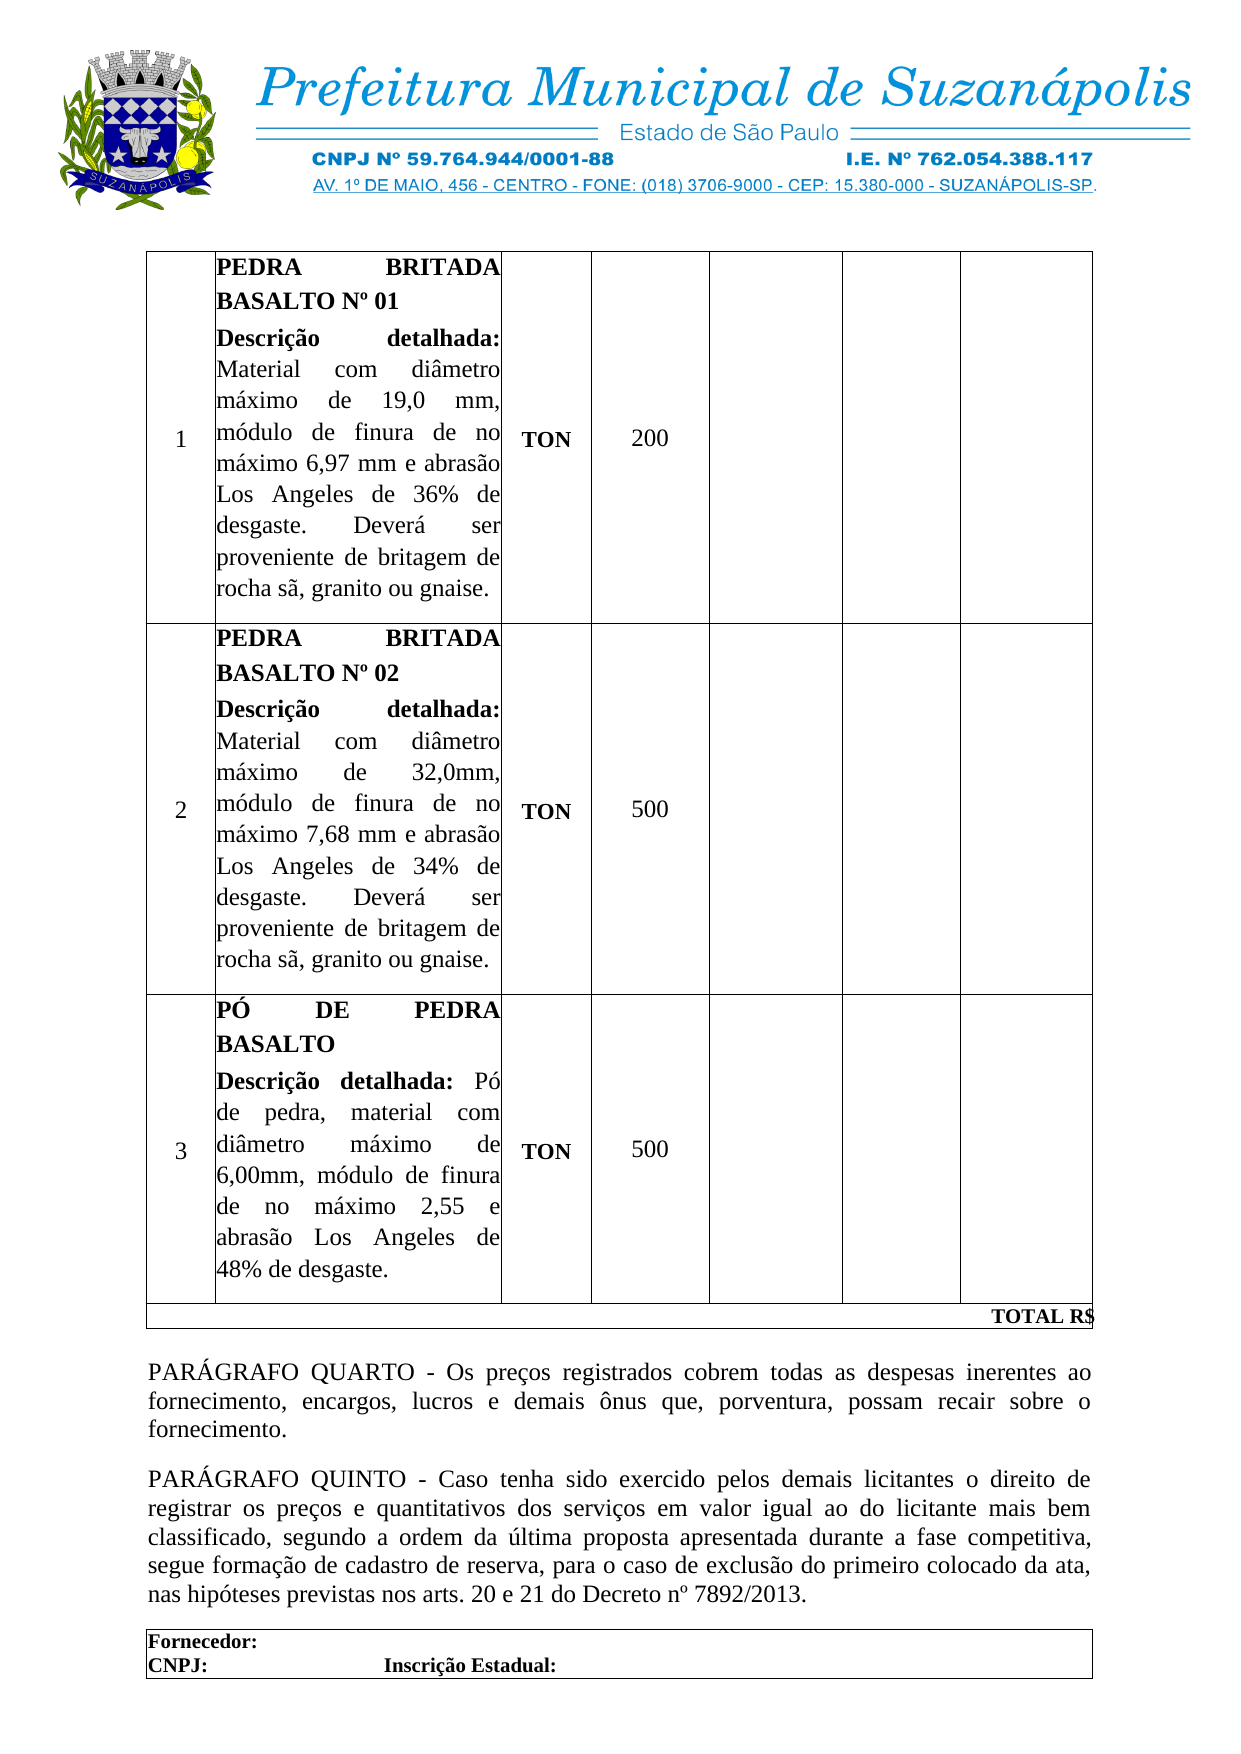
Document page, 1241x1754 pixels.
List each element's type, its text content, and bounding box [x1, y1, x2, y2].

picture [57, 50, 1191, 210]
table_header Fornecedor: CNPJ: Inscrição Estadual: Endereço: Cidade: Estado: Fone: Responsável: RG nº. CPF nº. [147, 1630, 1092, 1677]
table_cell 500 [592, 624, 709, 994]
table_cell [961, 252, 1092, 623]
table_cell [843, 252, 960, 623]
table_cell 200 [592, 252, 709, 623]
table_cell [843, 624, 960, 994]
table_cell PEDRA BRITADA BASALTO Nº 02 Descrição detalhada: Material com diâmetro máximo de 32,0mm, módulo de finura de no máximo 7,68 mm e abrasão Los Angeles de 34% de desgaste. Deverá ser proveniente de britagem de rocha sã, granito ou gnaise. [216, 624, 501, 994]
table_cell [710, 252, 842, 623]
table_cell [843, 995, 960, 1303]
text PARÁGRAFO QUARTO - Os preços registrados cobrem todas as despesas inerentes ao fornecimento, encargos, lucros e demais ônus que, porventura, possam recair sobre o fornecimento. [148, 1357, 1093, 1443]
table_cell [710, 995, 842, 1303]
table_cell [961, 624, 1092, 994]
table_cell [710, 624, 842, 994]
table_cell PEDRA BRITADA BASALTO Nº 01 Descrição detalhada: Material com diâmetro máximo de 19,0 mm, módulo de finura de no máximo 6,97 mm e abrasão Los Angeles de 36% de desgaste. Deverá ser proveniente de britagem de rocha sã, granito ou gnaise. [216, 252, 501, 623]
table_cell TON [502, 995, 591, 1303]
table_cell 2 [147, 624, 215, 994]
table_cell 3 [147, 995, 215, 1303]
table_cell 500 [592, 995, 709, 1303]
table_cell 1 [147, 252, 215, 623]
table_cell TOTAL R$ [147, 1304, 1092, 1328]
table_cell PÓ DE PEDRA BASALTO Descrição detalhada: Pó de pedra, material com diâmetro máximo de 6,00mm, módulo de finura de no máximo 2,55 e abrasão Los Angeles de 48% de desgaste. [216, 995, 501, 1303]
table_cell TON [502, 252, 591, 623]
text PARÁGRAFO QUINTO - Caso tenha sido exercido pelos demais licitantes o direito de registrar os preços e quantitativos dos serviços em valor igual ao do licitante mais bem classificado, segundo a ordem da última proposta apresentada durante a fase competitiva, segue formação de cadastro de reserva, para o caso de exclusão do primeiro colocado da ata, nas hipóteses previstas nos arts. 20 e 21 do Decreto nº 7892/2013. [148, 1464, 1093, 1608]
table_cell [961, 995, 1092, 1303]
table_cell TON [502, 624, 591, 994]
